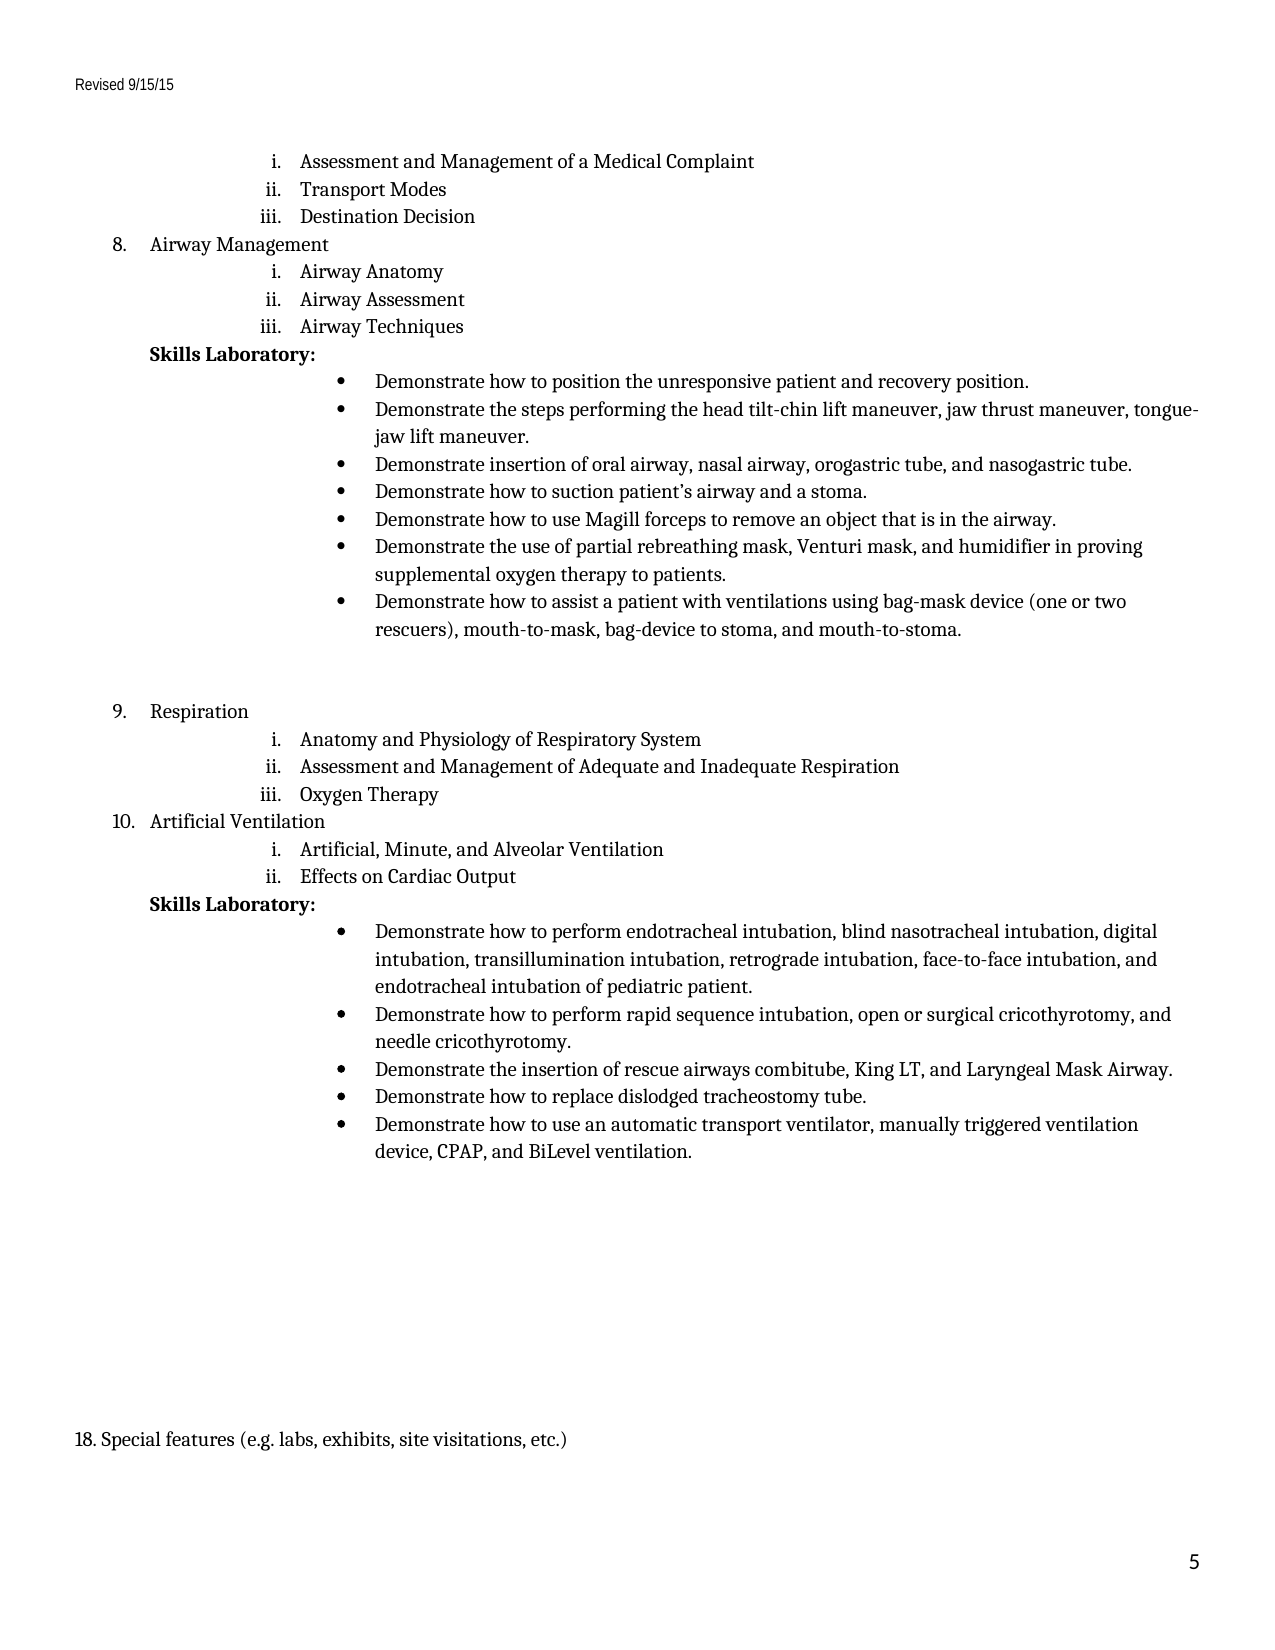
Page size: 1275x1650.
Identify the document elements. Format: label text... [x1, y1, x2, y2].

list Demonstrate how to suction patient’s airway and a stoma. [337, 480, 1200, 504]
list Artificial Ventilation [112, 810, 1200, 834]
list Skills Laboratory: [150, 342, 1200, 366]
list Demonstrate how to perform endotracheal intubation, blind nasotracheal intubation, digital intubation, transillumination intubation, retrograde intubation, face-to-face intubation, and endotracheal intubation of pediatric patient. [337, 920, 1200, 999]
list Oxygen Therapy [281, 782, 1200, 806]
list Demonstrate how to perform rapid sequence intubation, open or surgical cricothyrotomy, and needle cricothyrotomy. [337, 1002, 1200, 1054]
list Artificial, Minute, and Alveolar Ventilation [281, 837, 1200, 861]
list Demonstrate how to use an automatic transport ventilator, manually triggered ventilation device, CPAP, and BiLevel ventilation. [337, 1112, 1200, 1164]
list Airway Management [112, 232, 1200, 256]
list Transport Modes [281, 177, 1200, 201]
list Effects on Cardiac Output [281, 865, 1200, 889]
list Assessment and Management of Adequate and Inadequate Respiration [281, 755, 1200, 779]
list Demonstrate the insertion of rescue airways combitube, King LT, and Laryngeal Mask Airway. [337, 1057, 1200, 1081]
list Anatomy and Physiology of Respiratory System [281, 727, 1200, 751]
list Demonstrate how to replace dislodged tracheostomy tube. [337, 1085, 1200, 1109]
list Airway Assessment [281, 287, 1200, 311]
list Demonstrate how to use Magill forceps to remove an object that is in the airway. [337, 507, 1200, 531]
list Demonstrate how to position the unresponsive patient and recovery position. [337, 370, 1200, 394]
list Demonstrate the use of partial rebreathing mask, Venturi mask, and humidifier in proving supplemental oxygen therapy to patients. [337, 535, 1200, 586]
list Destination Decision [281, 205, 1200, 229]
list Airway Techniques [281, 315, 1200, 339]
text 18. Special features (e.g. labs, exhibits, site visitations, etc.) [75, 1428, 1200, 1452]
list Respiration [112, 700, 1200, 724]
list Demonstrate how to assist a patient with ventilations using bag-mask device (one or two rescuers), mouth-to-mask, bag-device to stoma, and mouth-to-stoma. [337, 590, 1200, 641]
list Demonstrate insertion of oral airway, nasal airway, orogastric tube, and nasogastric tube. [337, 452, 1200, 476]
list Airway Anatomy [281, 260, 1200, 284]
list Assessment and Management of a Medical Complaint [281, 150, 1200, 174]
list Skills Laboratory: [150, 892, 1200, 916]
list Demonstrate the steps performing the head tilt-chin lift maneuver, jaw thrust maneuver, tongue-jaw lift maneuver. [337, 397, 1200, 449]
